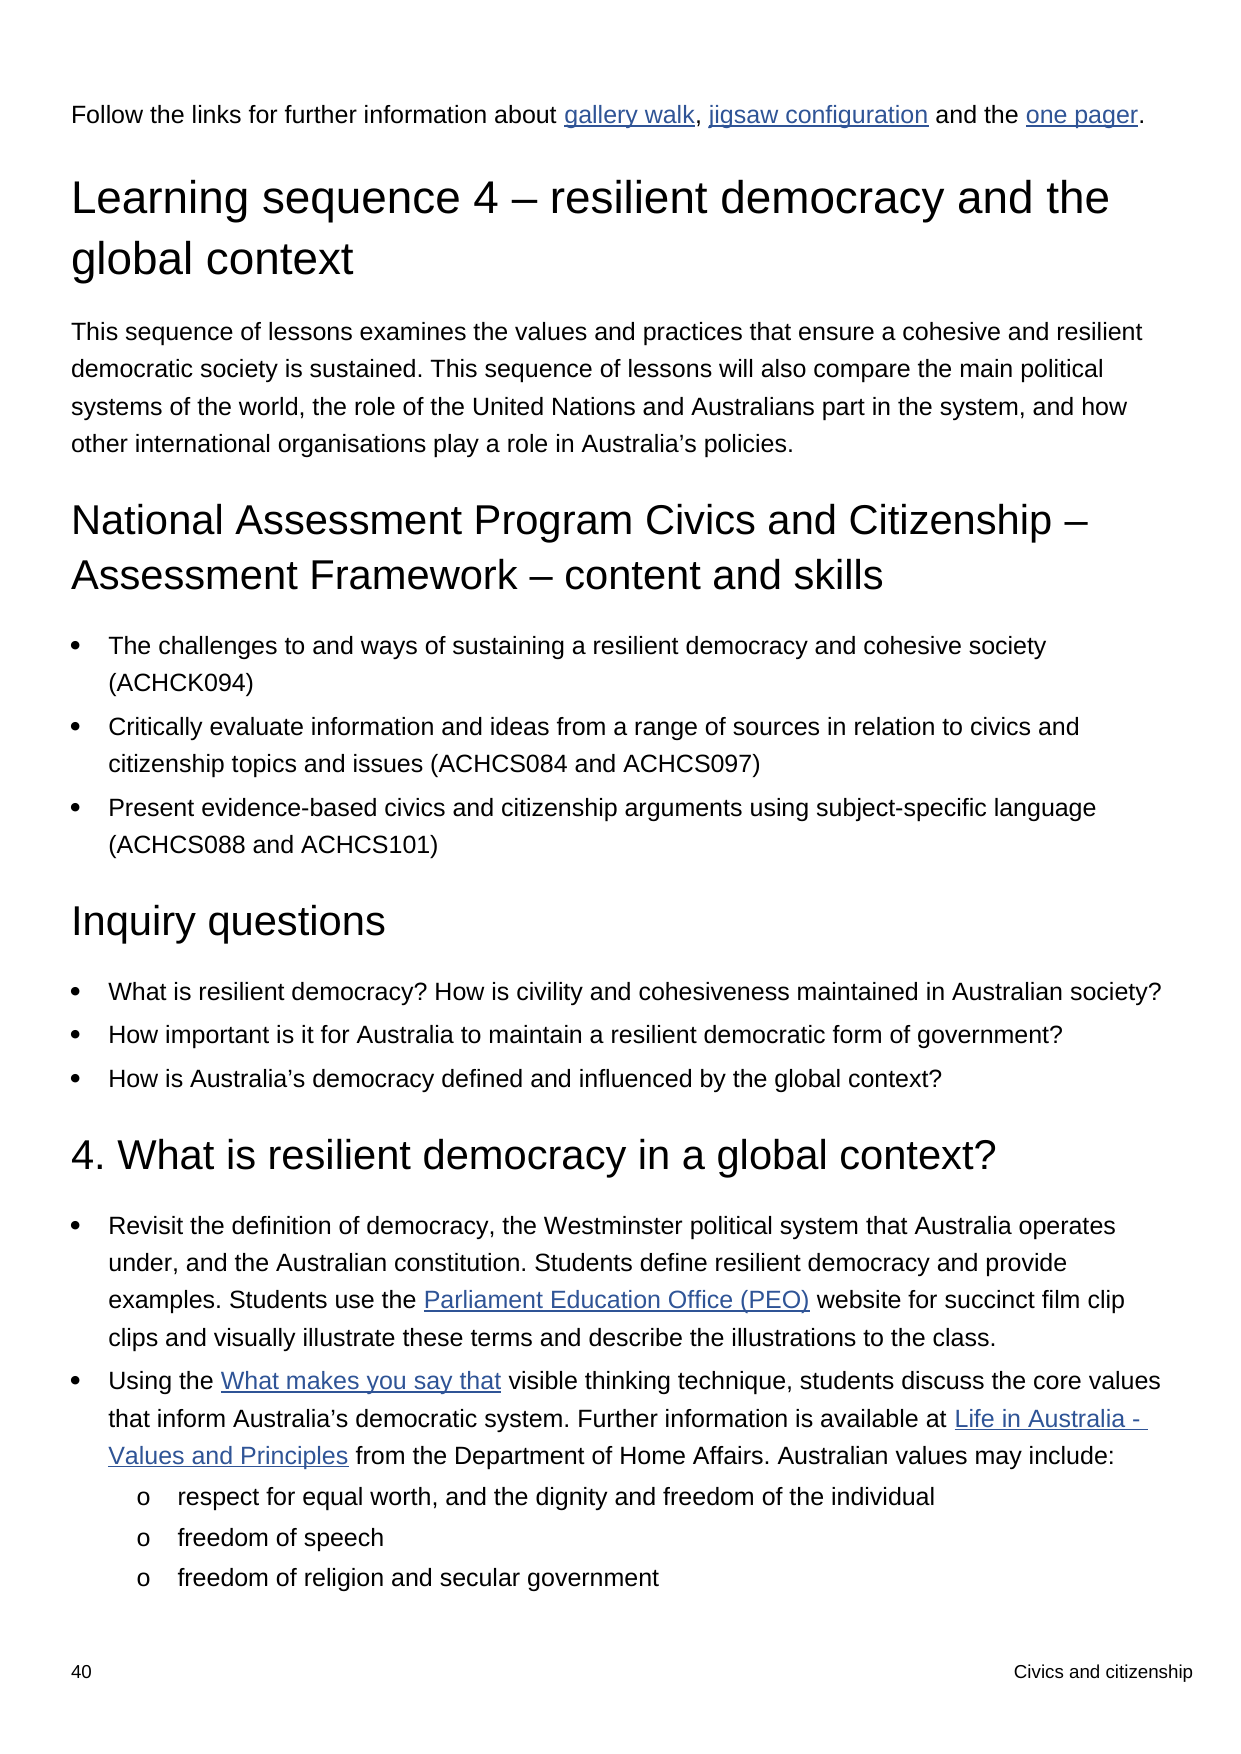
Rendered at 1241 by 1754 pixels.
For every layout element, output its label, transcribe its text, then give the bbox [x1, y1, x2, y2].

list How is Australia’s democracy defined and influenced by the global context? [71, 1064, 1169, 1093]
subtitle Inquiry questions [71, 896, 1169, 944]
list Present evidence-based civics and citizenship arguments using subject-specific language (ACHCS088 and ACHCS101) [71, 792, 1169, 859]
list Revisit the definition of democracy, the Westminster political system that Australia operates under, and the Australian constitution. Students define resilient democracy and provide examples. Students use the Parliament Education Office (PEO) website for succinct film clip clips and visually illustrate these terms and describe the illustrations to the class. [71, 1211, 1169, 1351]
list How important is it for Australia to maintain a resilient democratic form of government? [71, 1020, 1169, 1049]
subtitle Learning sequence 4 – resilient democracy and the global context [71, 171, 1169, 284]
list freedom of speech [136, 1523, 1169, 1553]
list Using the What makes you say that visible thinking technique, students discuss the core values that inform Australia’s democratic system. Further information is available at Life in Australia - Values and Principles from the Department of Home Affairs. Australian values may include: [71, 1366, 1169, 1470]
list respect for equal worth, and the dignity and freedom of the individual [136, 1482, 1169, 1513]
text Follow the links for further information about gallery walk, jigsaw configuration and the one pager. [71, 100, 1169, 129]
list freedom of religion and secular government [136, 1563, 1169, 1594]
list Critically evaluate information and ideas from a range of sources in relation to civics and citizenship topics and issues (ACHCS084 and ACHCS097) [71, 712, 1169, 778]
list The challenges to and ways of sustaining a resilient democracy and cohesive society (ACHCK094) [71, 631, 1169, 697]
list What is resilient democracy? How is civility and cohesiveness maintained in Australian society? [71, 976, 1169, 1005]
subtitle National Assessment Program Civics and Citizenship – Assessment Framework – content and skills [71, 495, 1169, 598]
subtitle 4. What is resilient democracy in a global context? [71, 1131, 1169, 1178]
text This sequence of lessons examines the values and practices that ensure a cohesive and resilient democratic society is sustained. This sequence of lessons will also compare the main political systems of the world, the role of the United Nations and Australians part in the system, and how other international organisations play a role in Australia’s policies. [71, 317, 1169, 458]
